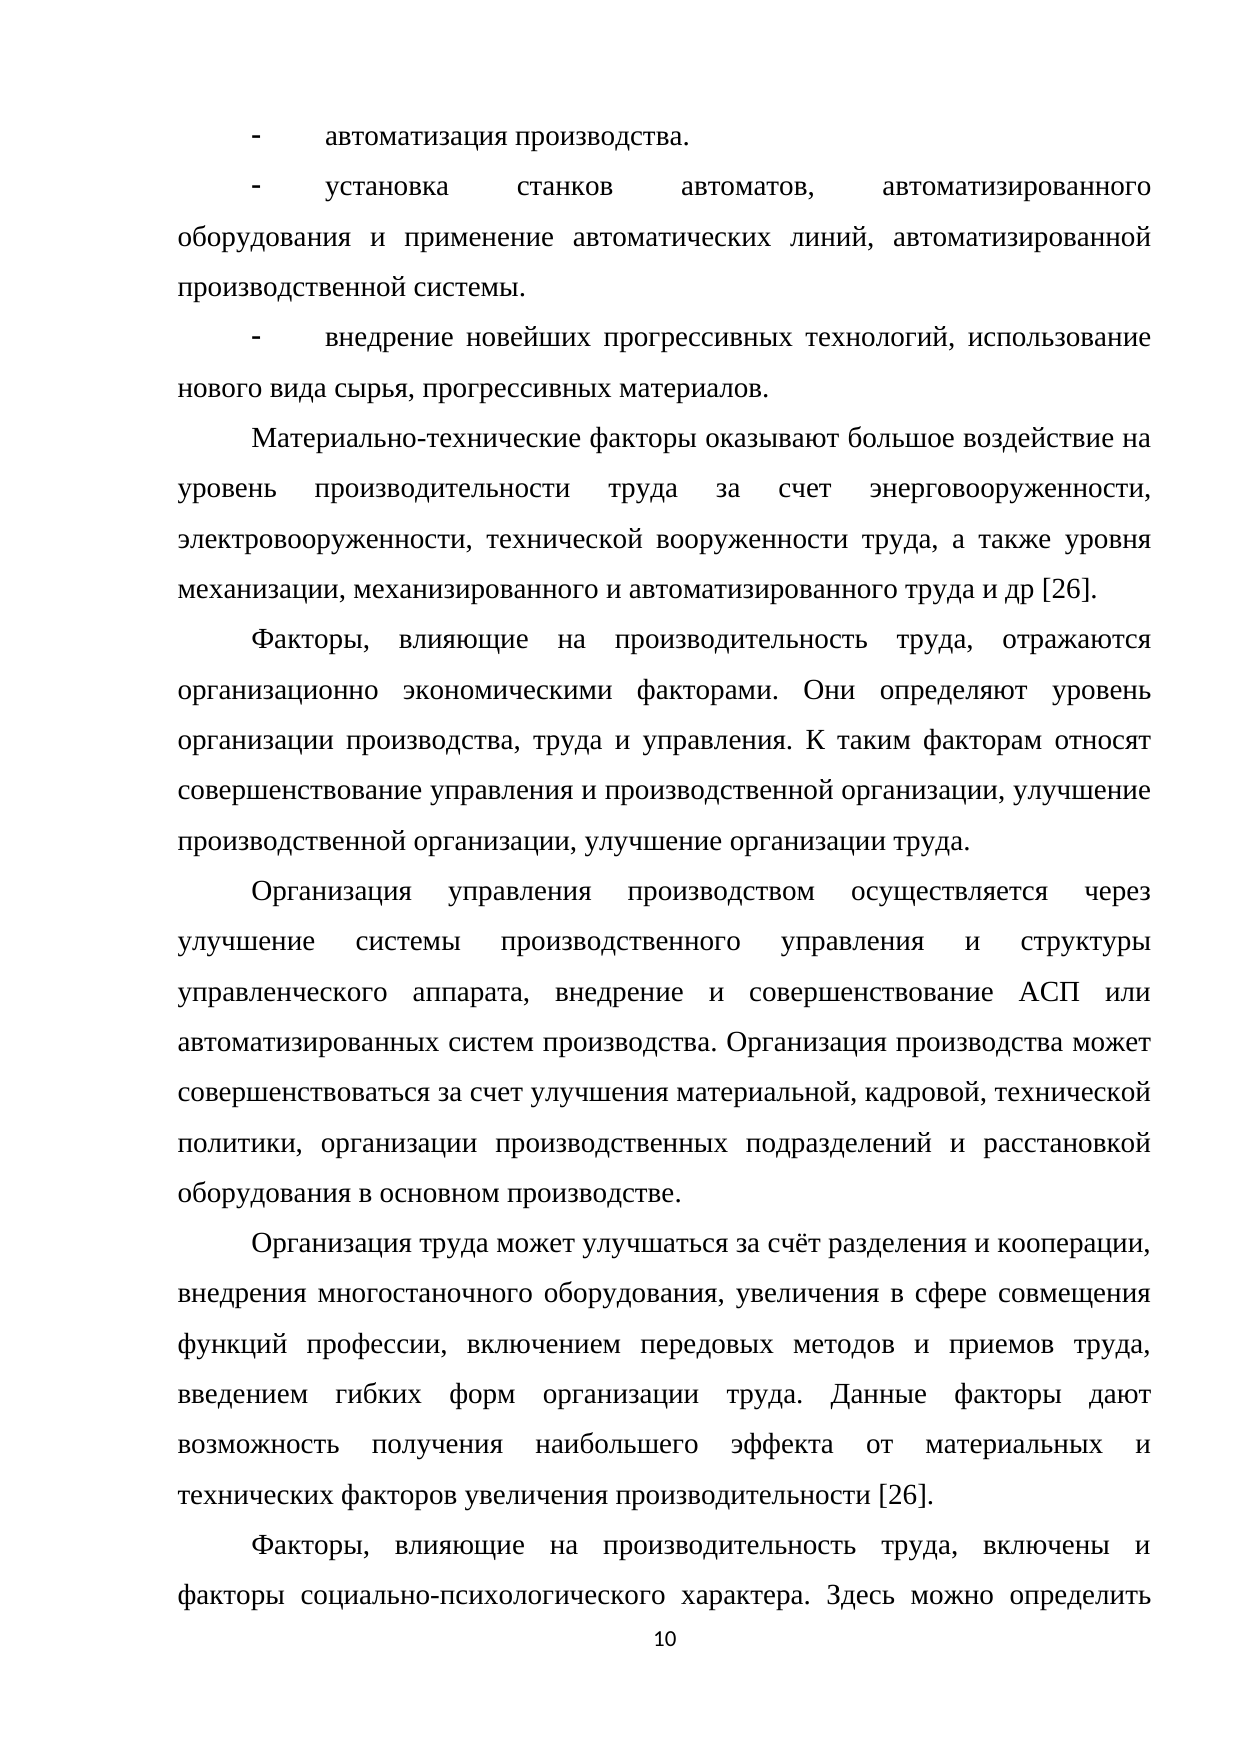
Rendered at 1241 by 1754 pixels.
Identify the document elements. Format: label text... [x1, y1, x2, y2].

list Организация труда может улучшаться за счёт разделения и кооперации, внедрения многостаночного оборудования, увеличения в сфере совмещения функций профессии, включением передовых методов и приемов труда, введением гибких форм организации труда. Данные факторы дают возможность получения наибольшего эффекта от материальных и технических факторов увеличения производительности [26]. [177, 1225, 1152, 1510]
list Факторы, влияющие на производительность труда, отражаются организационно экономическими факторами. Они определяют уровень организации производства, труда и управления. К таким факторам относят совершенствование управления и производственной организации, улучшение производственной организации, улучшение организации труда. [177, 622, 1152, 856]
list внедрение новейших прогрессивных технологий, использование нового вида сырья, прогрессивных материалов. [177, 319, 1152, 403]
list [177, 1527, 1152, 1611]
list установка станков автоматов, автоматизированного оборудования и применение автоматических линий, автоматизированной производственной системы. [177, 168, 1152, 303]
list Материально-технические факторы оказывают большое воздействие на уровень производительности труда за счет энерговооруженности, электровооруженности, технической вооруженности труда, а также уровня механизации, механизированного и автоматизированного труда и др [26]. [177, 420, 1152, 605]
list Организация управления производством осуществляется через улучшение системы производственного управления и структуры управленческого аппарата, внедрение и совершенствование АСП или автоматизированных систем производства. Организация производства может совершенствоваться за счет улучшения материальной, кадровой, технической политики, организации производственных подразделений и расстановкой оборудования в основном производстве. [177, 873, 1152, 1208]
list автоматизация производства. [177, 118, 1152, 152]
